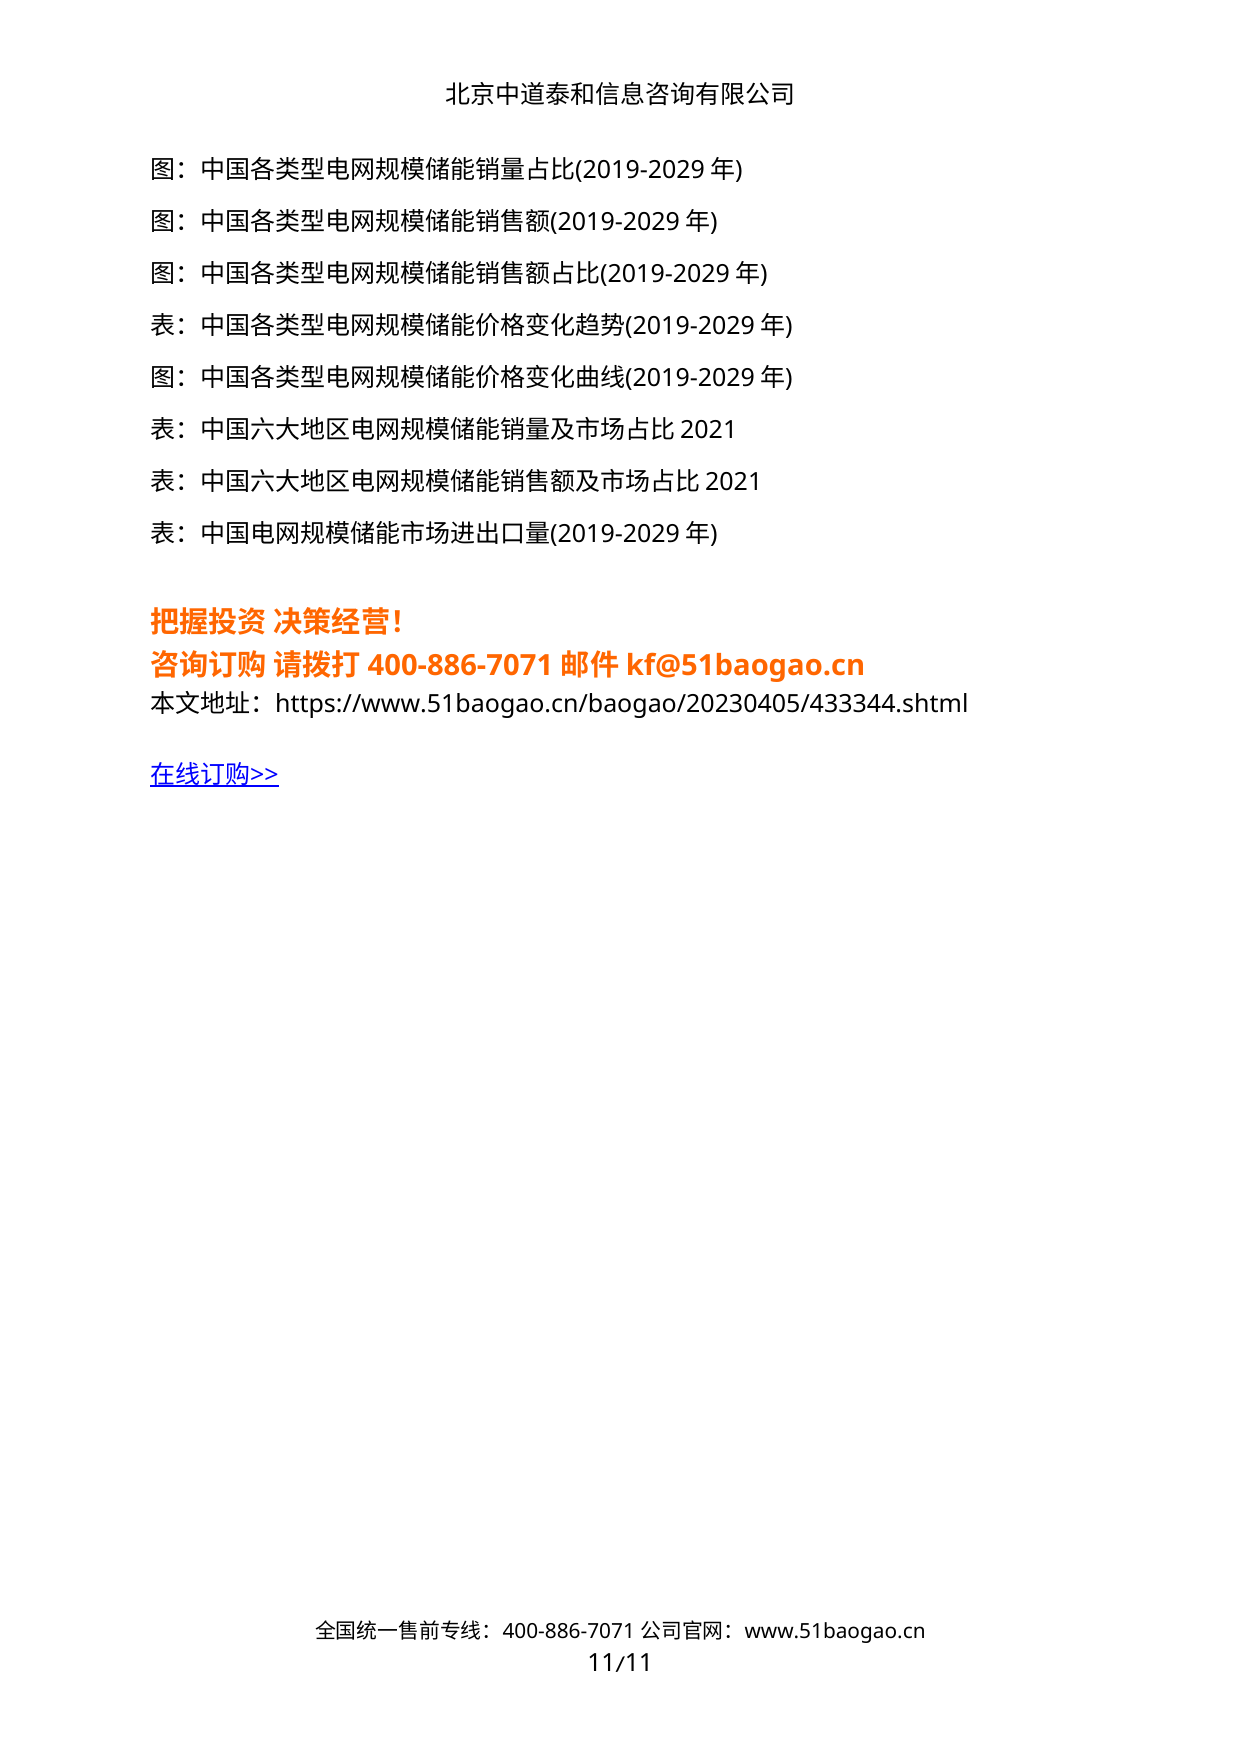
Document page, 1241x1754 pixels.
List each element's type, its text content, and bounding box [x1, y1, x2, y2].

text 在线订购>> [150, 720, 1090, 790]
text 表：中国六大地区电网规模储能销售额及市场占比2021 [150, 461, 1090, 497]
text 图：中国各类型电网规模储能销售额占比(2019-2029年) [150, 254, 1090, 290]
text 表：中国六大地区电网规模储能销量及市场占比2021 [150, 409, 1090, 446]
text 把握投资 决策经营！咨询订购 请拨打 400-886-7071 邮件 kf@51baogao.cn本文地址：https://www.51baogao.cn/baogao/20230405/433344.shtml [150, 565, 1090, 720]
text 表：中国各类型电网规模储能价格变化趋势(2019-2029年) [150, 306, 1090, 342]
text 图：中国各类型电网规模储能销售额(2019-2029年) [150, 202, 1090, 238]
text 表：中国电网规模储能市场进出口量(2019-2029年) [150, 513, 1090, 549]
text 图：中国各类型电网规模储能价格变化曲线(2019-2029年) [150, 357, 1090, 394]
text 图：中国各类型电网规模储能销量占比(2019-2029年) [150, 150, 1090, 186]
